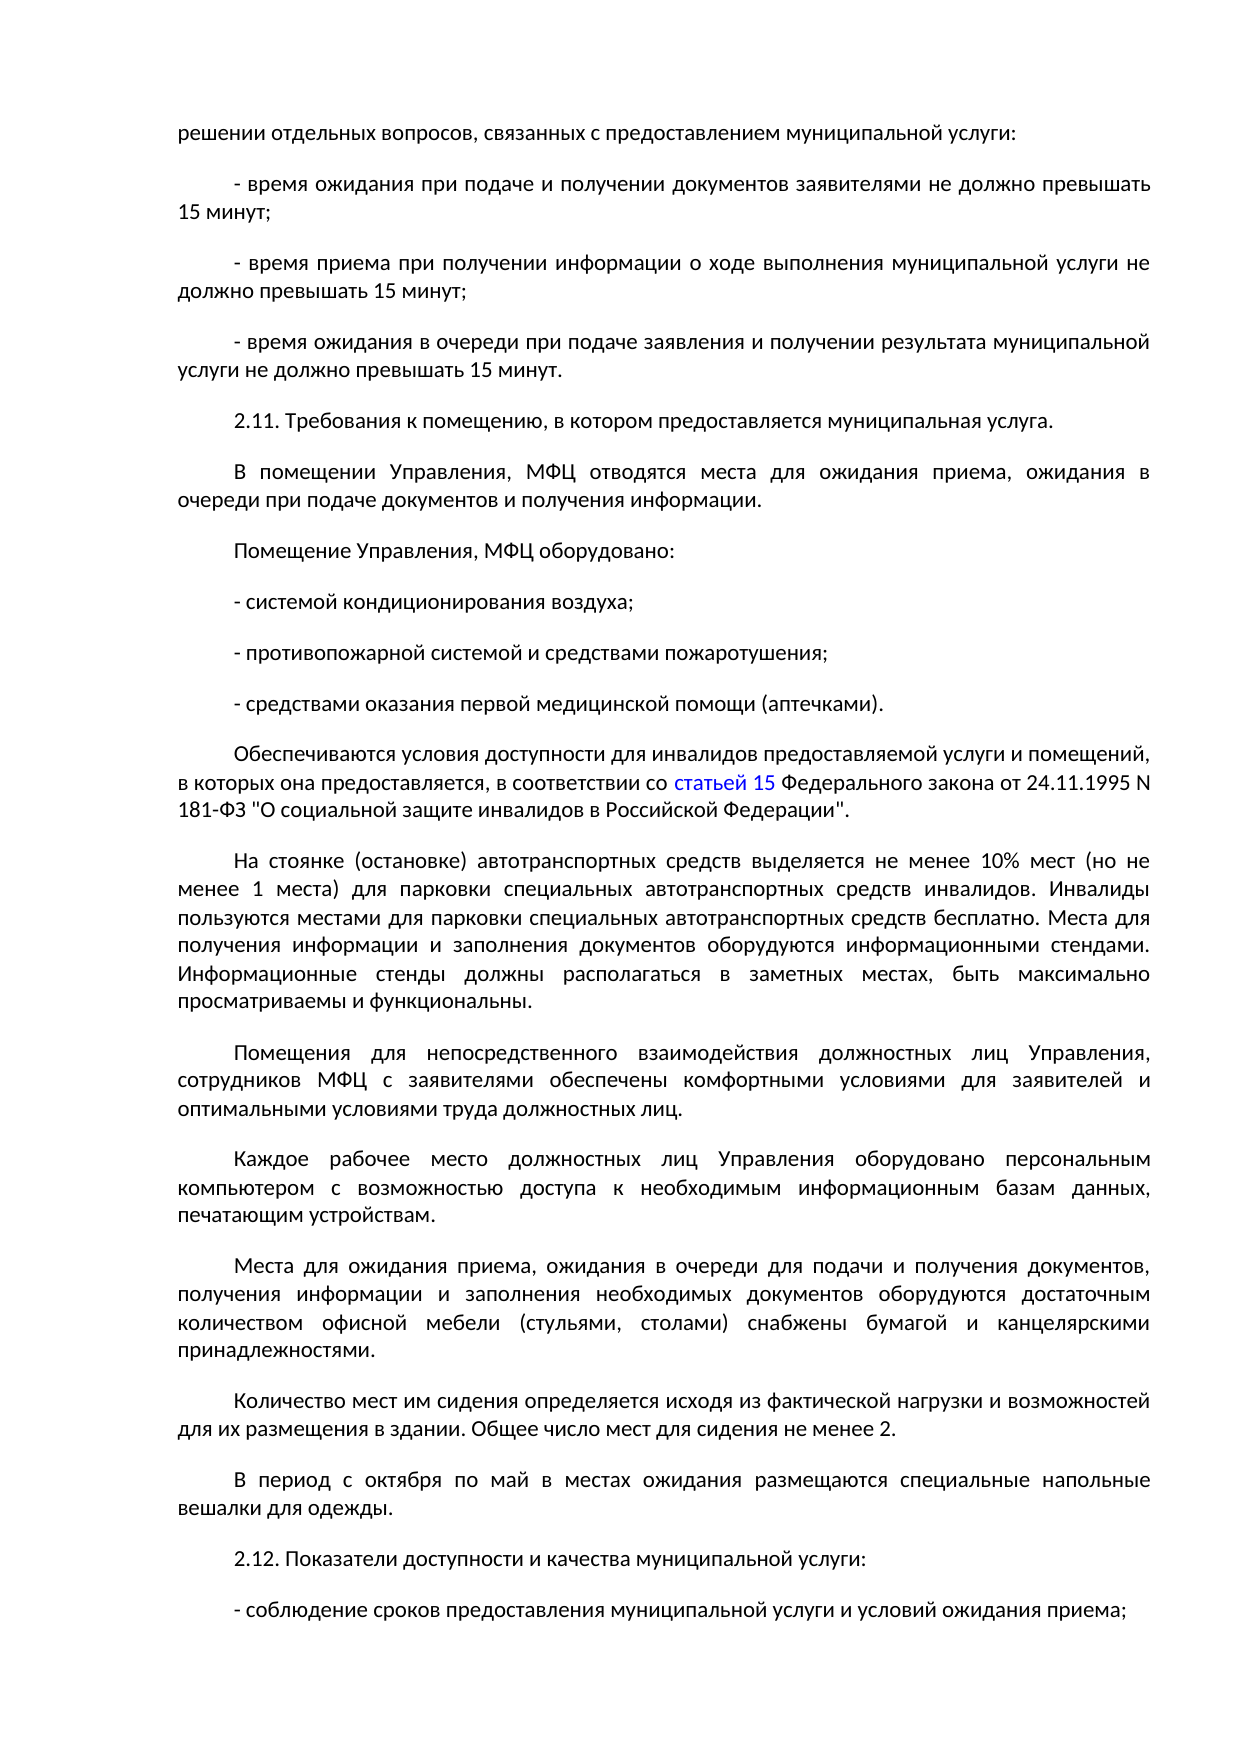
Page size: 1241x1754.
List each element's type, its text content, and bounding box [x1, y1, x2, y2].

text 2.11. Требования к помещению, в котором предоставляется муниципальная услуга. [177, 406, 1152, 434]
text Каждое рабочее место должностных лиц Управления оборудовано персональным компьютером с возможностью доступа к необходимым информационным базам данных, печатающим устройствам. [177, 1144, 1152, 1229]
text - системой кондиционирования воздуха; [177, 587, 1152, 615]
text Количество мест им сидения определяется исходя из фактической нагрузки и возможностей для их размещения в здании. Общее число мест для сидения не менее 2. [177, 1387, 1152, 1443]
text - время ожидания при подаче и получении документов заявителями не должно превышать 15 минут; [177, 169, 1152, 225]
text В период с октября по май в местах ожидания размещаются специальные напольные вешалки для одежды. [177, 1466, 1152, 1522]
text Помещения для непосредственного взаимодействия должностных лиц Управления, сотрудников МФЦ с заявителями обеспечены комфортными условиями для заявителей и оптимальными условиями труда должностных лиц. [177, 1038, 1152, 1122]
text - средствами оказания первой медицинской помощи (аптечками). [177, 689, 1152, 717]
text В помещении Управления, МФЦ отводятся места для ожидания приема, ожидания в очереди при подаче документов и получения информации. [177, 457, 1152, 513]
text - противопожарной системой и средствами пожаротушения; [177, 638, 1152, 666]
text - время ожидания в очереди при подаче заявления и получении результата муниципальной услуги не должно превышать 15 минут. [177, 327, 1152, 383]
text 2.12. Показатели доступности и качества муниципальной услуги: [177, 1544, 1152, 1572]
text Помещение Управления, МФЦ оборудовано: [177, 536, 1152, 564]
text - время приема при получении информации о ходе выполнения муниципальной услуги не должно превышать 15 минут; [177, 248, 1152, 304]
text На стоянке (остановке) автотранспортных средств выделяется не менее 10% мест (но не менее 1 места) для парковки специальных автотранспортных средств инвалидов. Инвалиды пользуются местами для парковки специальных автотранспортных средств бесплатно. Места для получения информации и заполнения документов оборудуются информационными стендами. Информационные стенды должны располагаться в заметных местах, быть максимально просматриваемы и функциональны. [177, 847, 1152, 1015]
text - соблюдение сроков предоставления муниципальной услуги и условий ожидания приема; [177, 1595, 1152, 1623]
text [177, 118, 1152, 146]
text Места для ожидания приема, ожидания в очереди для подачи и получения документов, получения информации и заполнения необходимых документов оборудуются достаточным количеством офисной мебели (стульями, столами) снабжены бумагой и канцелярскими принадлежностями. [177, 1252, 1152, 1364]
text Обеспечиваются условия доступности для инвалидов предоставляемой услуги и помещений, в которых она предоставляется, в соответствии со статьей 15 Федерального закона от 24.11.1995 N 181-ФЗ "О социальной защите инвалидов в Российской Федерации". [177, 739, 1152, 824]
